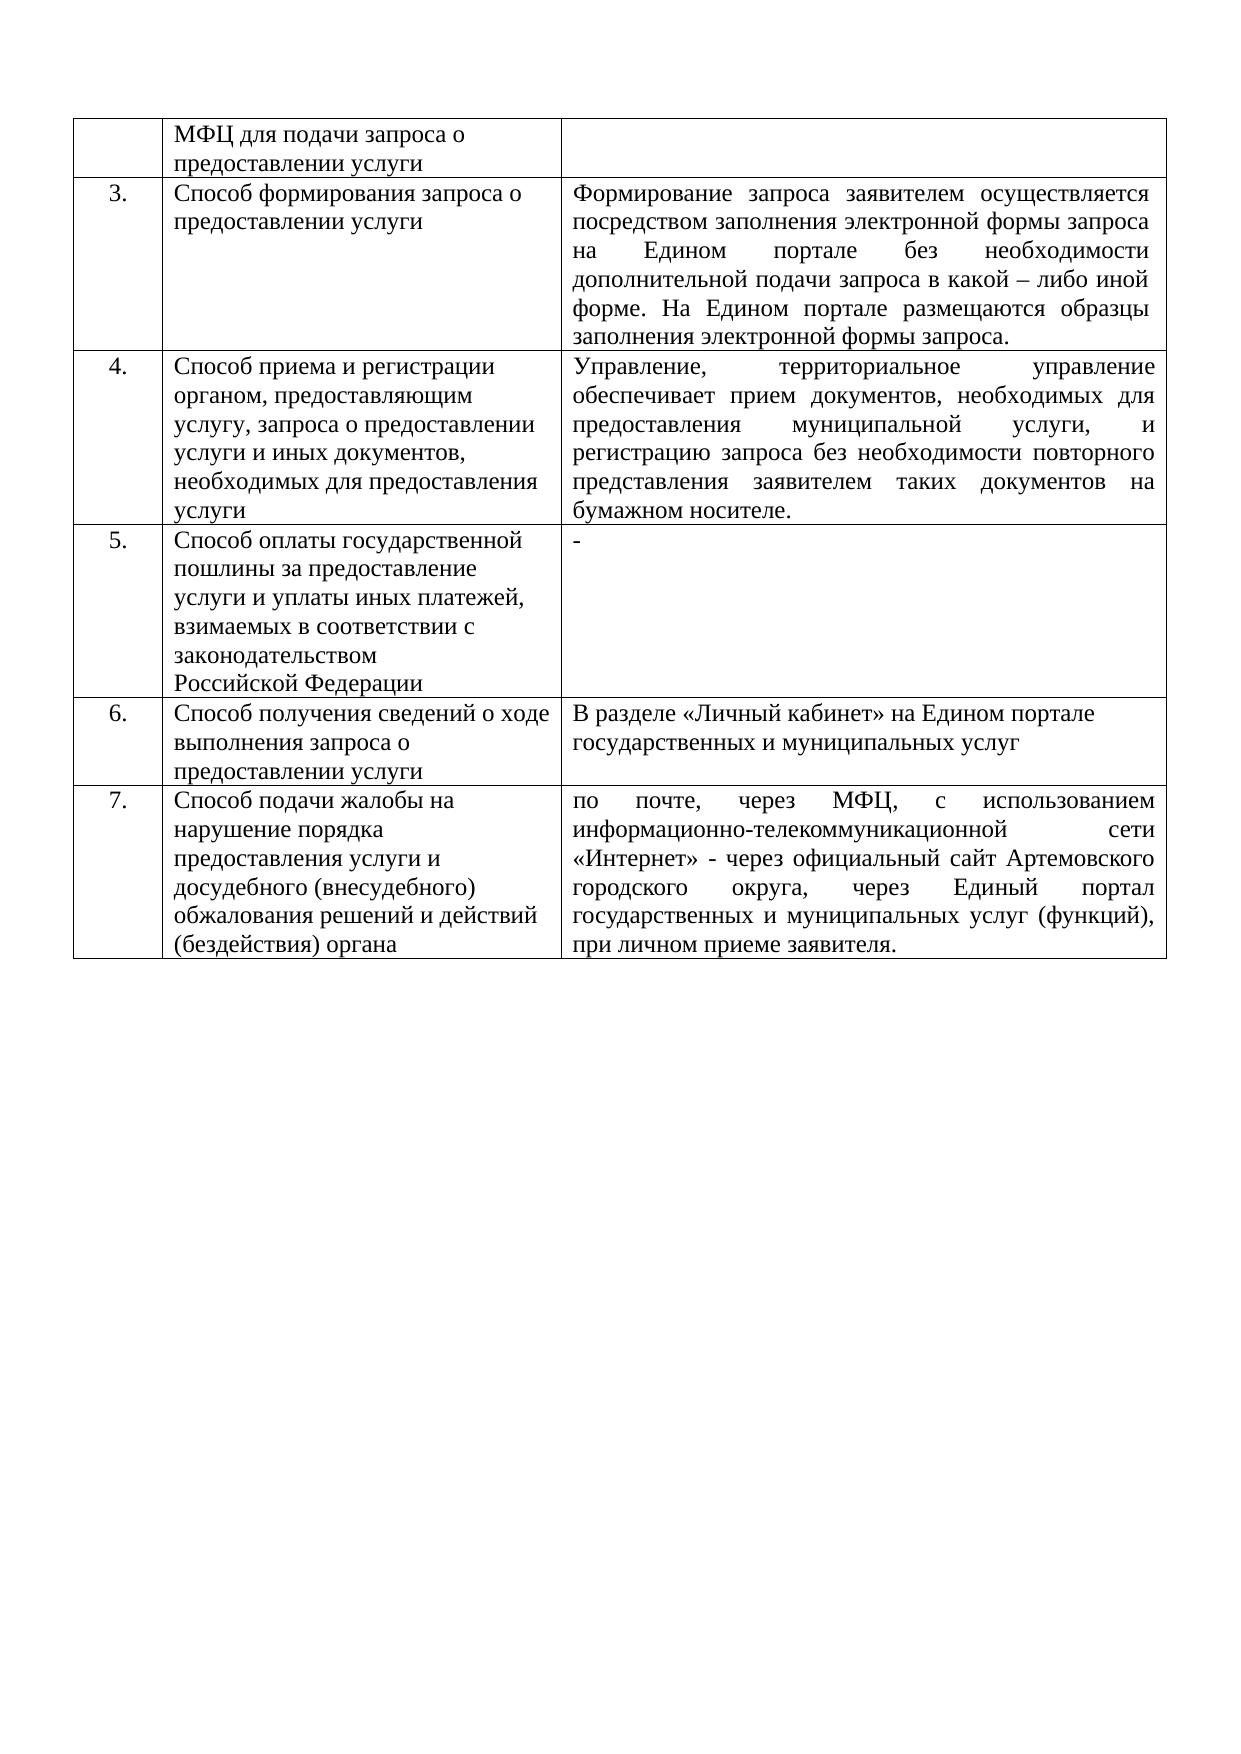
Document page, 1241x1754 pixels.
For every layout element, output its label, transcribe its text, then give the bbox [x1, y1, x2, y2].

table_cell 2. [74, 119, 162, 177]
table_cell 3. [74, 178, 162, 350]
table_cell 5. [74, 525, 162, 697]
table_cell - [562, 119, 1166, 177]
table_cell 7. [74, 786, 162, 958]
table_cell Способ подачи жалобы на нарушение порядка предоставления услуги и досудебного (внесудебного) обжалования решений и действий (бездействия) органа [163, 786, 561, 958]
table_cell Формирование запроса заявителем осуществляется посредством заполнения электронной формы запроса на Едином портале без необходимости дополнительной подачи запроса в какой – либо иной форме. На Едином портале размещаются образцы заполнения электронной формы запроса. [562, 178, 1166, 350]
table_cell Способ оплаты государственной пошлины за предоставление услуги и уплаты иных платежей, взимаемых в соответствии с законодательством Российской Федерации [163, 525, 561, 697]
table_cell Управление, территориальное управление обеспечивает прием документов, необходимых для предоставления муниципальной услуги, и регистрацию запроса без необходимости повторного представления заявителем таких документов на бумажном носителе. [562, 351, 1166, 524]
table_cell 6. [74, 698, 162, 784]
table_cell Способ приема и регистрации органом, предоставляющим услугу, запроса о предоставлении услуги и иных документов, необходимых для предоставления услуги [163, 351, 561, 524]
table_cell В разделе «Личный кабинет» на Едином портале государственных и муниципальных услуг [562, 698, 1166, 784]
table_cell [163, 119, 561, 177]
table_cell 4. [74, 351, 162, 524]
table_cell Способ формирования запроса о предоставлении услуги [163, 178, 561, 350]
table_cell - [562, 525, 1166, 697]
table_cell Способ получения сведений о ходе выполнения запроса о предоставлении услуги [163, 698, 561, 784]
table_cell по почте, через МФЦ, с использованием информационно-телекоммуникационной сети «Интернет» - через официальный сайт Артемовского городского округа, через Единый портал государственных и муниципальных услуг (функций), при личном приеме заявителя. [562, 786, 1166, 958]
